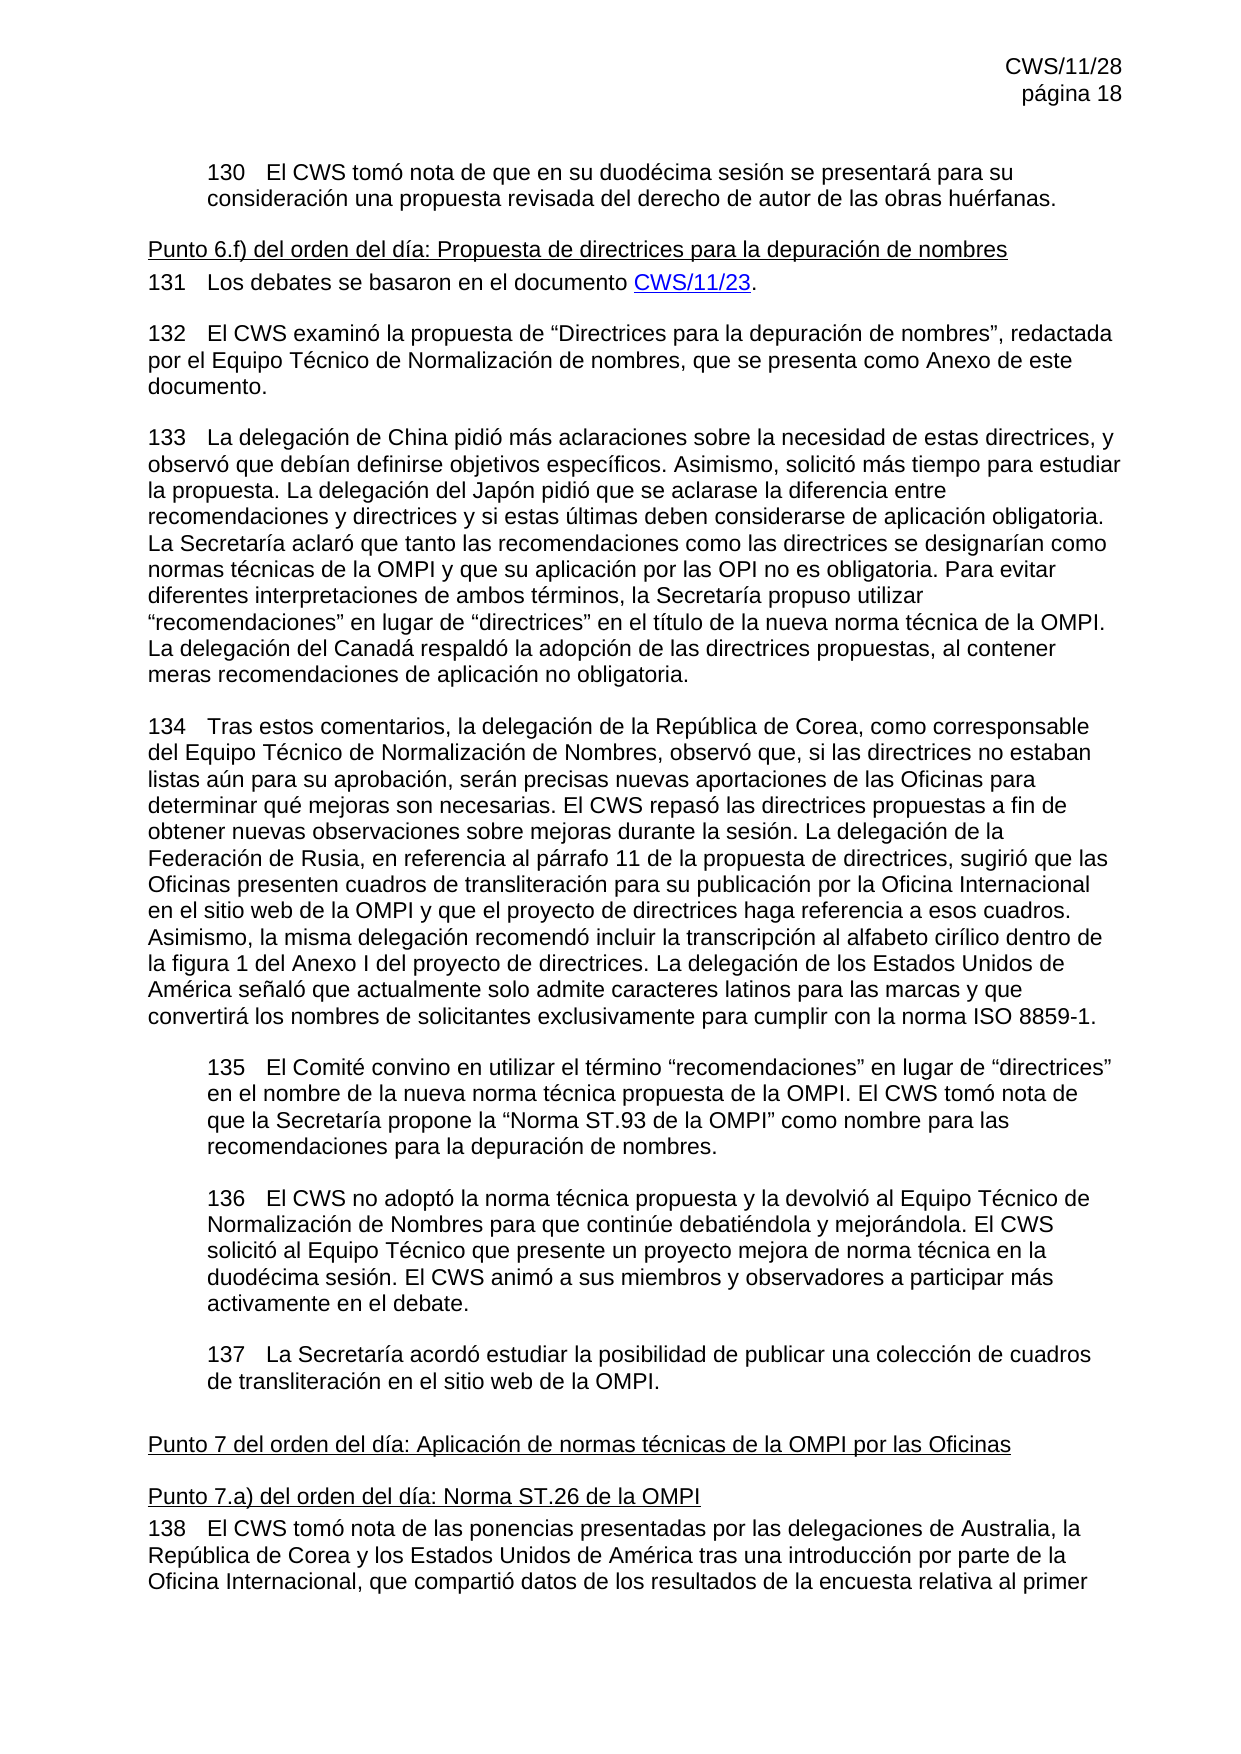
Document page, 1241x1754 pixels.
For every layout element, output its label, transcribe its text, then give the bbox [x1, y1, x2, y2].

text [148, 1515, 1122, 1594]
subtitle Punto 6.f) del orden del día: Propuesta de directrices para la depuración de nombres [148, 236, 1122, 263]
text El Comité convino en utilizar el término “recomendaciones” en lugar de “directrices” en el nombre de la nueva norma técnica propuesta de la OMPI. El CWS tomó nota de que la Secretaría propone la “Norma ST.93 de la OMPI” como nombre para las recomendaciones para la depuración de nombres. [207, 1054, 1122, 1159]
text La Secretaría acordó estudiar la posibilidad de publicar una colección de cuadros de transliteración en el sitio web de la OMPI. [207, 1341, 1122, 1394]
text Tras estos comentarios, la delegación de la República de Corea, como corresponsable del Equipo Técnico de Normalización de Nombres, observó que, si las directrices no estaban listas aún para su aprobación, serán precisas nuevas aportaciones de las Oficinas para determinar qué mejoras son necesarias. El CWS repasó las directrices propuestas a fin de obtener nuevas observaciones sobre mejoras durante la sesión. La delegación de la Federación de Rusia, en referencia al párrafo 11 de la propuesta de directrices, sugirió que las Oficinas presenten cuadros de transliteración para su publicación por la Oficina Internacional en el sitio web de la OMPI y que el proyecto de directrices haga referencia a esos cuadros. Asimismo, la misma delegación recomendó incluir la transcripción al alfabeto cirílico dentro de la figura 1 del Anexo I del proyecto de directrices. La delegación de los Estados Unidos de América señaló que actualmente solo admite caracteres latinos para las marcas y que convertirá los nombres de solicitantes exclusivamente para cumplir con la norma ISO 8859-1. [148, 713, 1122, 1029]
text El CWS examinó la propuesta de “Directrices para la depuración de nombres”, redactada por el Equipo Técnico de Normalización de nombres, que se presenta como Anexo de este documento. [148, 320, 1122, 399]
text El CWS no adoptó la norma técnica propuesta y la devolvió al Equipo Técnico de Normalización de Nombres para que continúe debatiéndola y mejorándola. El CWS solicitó al Equipo Técnico que presente un proyecto mejora de norma técnica en la duodécima sesión. El CWS animó a sus miembros y observadores a participar más activamente en el debate. [207, 1184, 1122, 1316]
text Los debates se basaron en el documento CWS/11/23. [148, 269, 1122, 295]
subtitle Punto 7 del orden del día: Aplicación de normas técnicas de la OMPI por las Oficinas [148, 1431, 1122, 1458]
text El CWS tomó nota de que en su duodécima sesión se presentará para su consideración una propuesta revisada del derecho de autor de las obras huérfanas. [207, 158, 1122, 211]
subtitle Punto 7.a) del orden del día: Norma ST.26 de la OMPI [148, 1483, 1122, 1509]
text La delegación de China pidió más aclaraciones sobre la necesidad de estas directrices, y observó que debían definirse objetivos específicos. Asimismo, solicitó más tiempo para estudiar la propuesta. La delegación del Japón pidió que se aclarase la diferencia entre recomendaciones y directrices y si estas últimas deben considerarse de aplicación obligatoria. La Secretaría aclaró que tanto las recomendaciones como las directrices se designarían como normas técnicas de la OMPI y que su aplicación por las OPI no es obligatoria. Para evitar diferentes interpretaciones de ambos términos, la Secretaría propuso utilizar “recomendaciones” en lugar de “directrices” en el título de la nueva norma técnica de la OMPI. La delegación del Canadá respaldó la adopción de las directrices propuestas, al contener meras recomendaciones de aplicación no obligatoria. [148, 424, 1122, 688]
